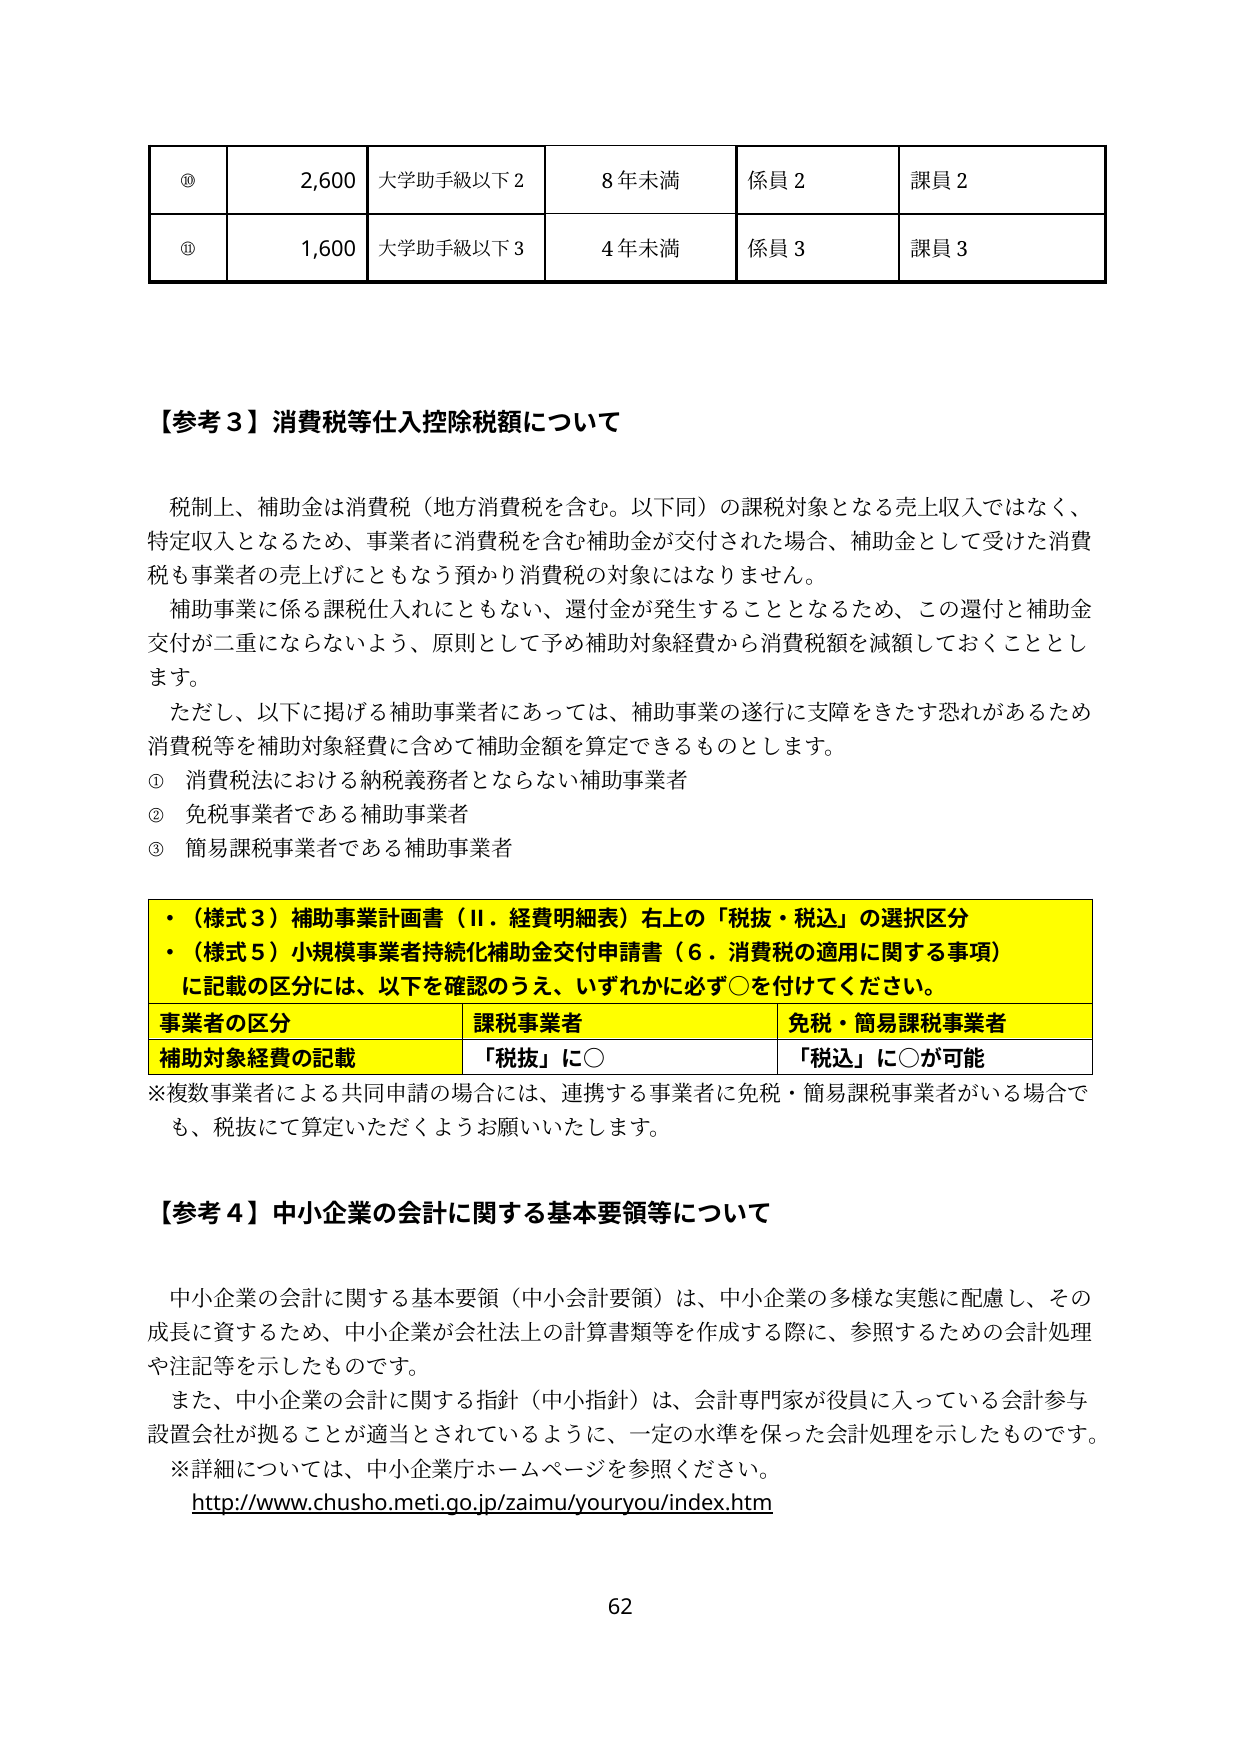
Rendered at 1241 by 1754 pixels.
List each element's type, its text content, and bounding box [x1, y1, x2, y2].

table_cell 係員3 [738, 215, 898, 280]
table_cell 4年未満 [546, 214, 735, 280]
list 消費税法における納税義務者とならない補助事業者 [148, 762, 1092, 796]
list 免税事業者である補助事業者 [148, 796, 1092, 830]
table_cell ⑪ [151, 215, 226, 280]
table_cell 課員2 [900, 147, 1104, 212]
table_cell 係員2 [738, 147, 898, 212]
text ※複数事業者による共同申請の場合には、連携する事業者に免税・簡易課税事業者がいる場合でも、税抜にて算定いただくようお願いいたします。 [148, 1075, 1092, 1143]
table_cell 8年未満 [546, 146, 735, 212]
table_cell 事業者の区分 [149, 1004, 462, 1038]
text ただし、以下に掲げる補助事業者にあっては、補助事業の遂行に支障をきたす恐れがあるため、消費税等を補助対象経費に含めて補助金額を算定できるものとします。 [148, 693, 1092, 762]
text http://www.chusho.meti.go.jp/zaimu/youryou/index.htm [148, 1485, 1092, 1519]
table_cell 「税込」に○が可能 [778, 1040, 1092, 1074]
list 簡易課税事業者である補助事業者 [148, 830, 1092, 864]
text 中小企業の会計に関する基本要領（中小会計要領）は、中小企業の多様な実態に配慮し、その成長に資するため、中小企業が会社法上の計算書類等を作成する際に、参照するための会計処理や注記等を示したものです。 [148, 1280, 1092, 1382]
table_cell 課員3 [900, 215, 1104, 280]
text 補助事業に係る課税仕入れにともない、還付金が発生することとなるため、この還付と補助金交付が二重にならないよう、原則として予め補助対象経費から消費税額を減額しておくこととします。 [148, 591, 1092, 693]
table_cell 大学助手級以下2 [369, 147, 544, 212]
table_cell 「税抜」に○ [463, 1040, 777, 1074]
table_cell 課税事業者 [463, 1004, 777, 1038]
table_cell 大学助手級以下3 [369, 215, 544, 280]
text 【参考４】中小企業の会計に関する基本要領等について [148, 1177, 1092, 1246]
table_cell 免税・簡易課税事業者 [778, 1004, 1092, 1038]
text また、中小企業の会計に関する指針（中小指針）は、会計専門家が役員に入っている会計参与設置会社が拠ることが適当とされているように、一定の水準を保った会計処理を示したものです。 [148, 1382, 1092, 1451]
table_cell ⑩ [151, 147, 226, 212]
text 【参考３】消費税等仕入控除税額について [148, 386, 1092, 454]
table_cell 2,600 [228, 147, 366, 212]
table_header ・（様式３）補助事業計画書（Ⅱ．経費明細表）右上の「税抜・税込」の選択区分 ・（様式５）小規模事業者持続化補助金交付申請書（６．消費税の適用に関する事項） に記載の区分には、以下を確認のうえ、いずれかに必ず○を付けてください。 [149, 900, 1092, 1003]
table_cell 1,600 [228, 215, 366, 280]
table_cell 補助対象経費の記載 [149, 1040, 462, 1074]
text 税制上、補助金は消費税（地方消費税を含む。以下同）の課税対象となる売上収入ではなく、特定収入となるため、事業者に消費税を含む補助金が交付された場合、補助金として受けた消費税も事業者の売上げにともなう預かり消費税の対象にはなりません。 [148, 488, 1092, 591]
text ※詳細については、中小企業庁ホームページを参照ください。 [148, 1451, 1092, 1485]
